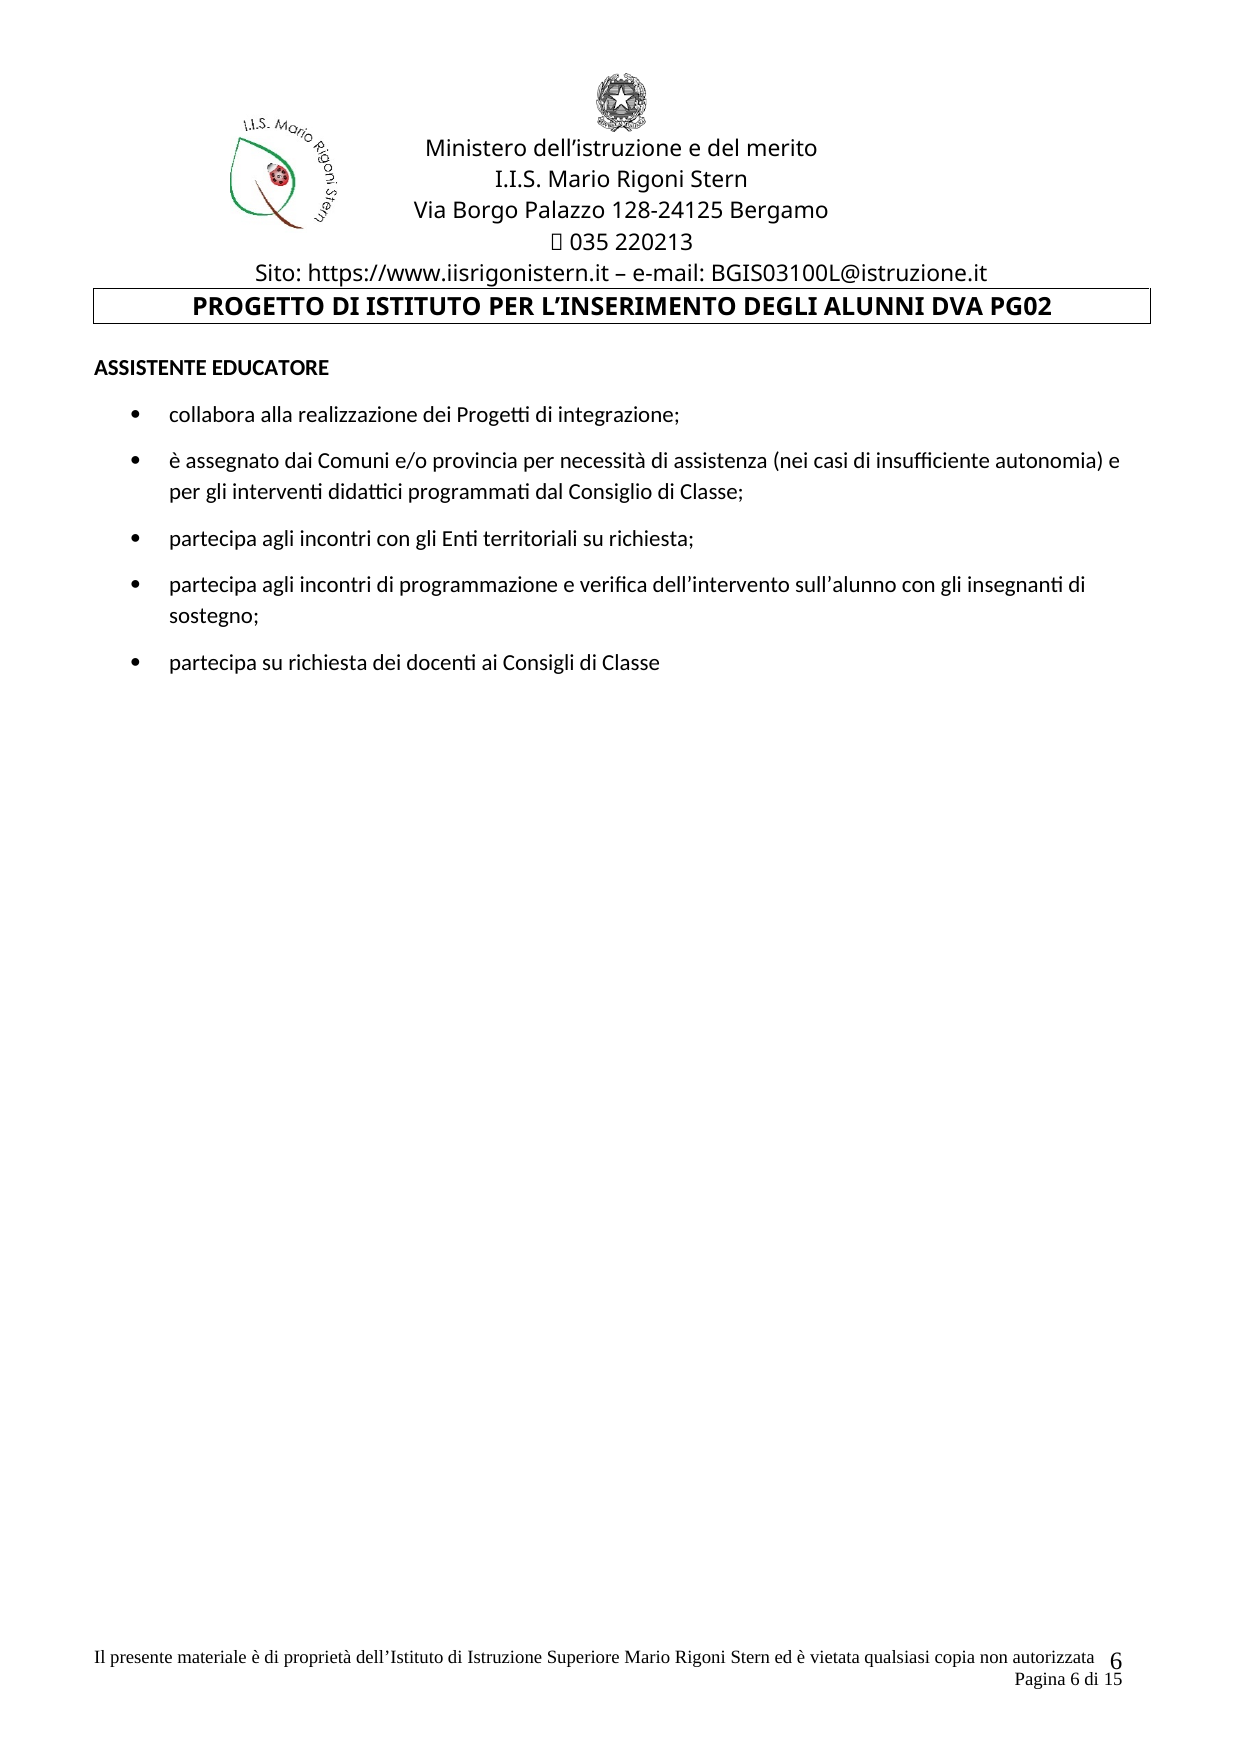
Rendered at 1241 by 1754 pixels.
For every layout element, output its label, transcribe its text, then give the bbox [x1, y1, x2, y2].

picture [596, 73, 647, 132]
text ASSISTENTE EDUCATORE [94, 353, 1122, 381]
list partecipa agli incontri con gli Enti territoriali su richiesta; [131, 524, 1122, 552]
list partecipa su richiesta dei docenti ai Consigli di Classe [131, 648, 1122, 676]
picture [230, 114, 338, 233]
list partecipa agli incontri di programmazione e verifica dell’intervento sull’alunno con gli insegnanti di sostegno; [131, 571, 1122, 629]
list è assegnato dai Comuni e/o provincia per necessità di assistenza (nei casi di insufficiente autonomia) e per gli interventi didattici programmati dal Consiglio di Classe; [131, 447, 1122, 505]
list collabora alla realizzazione dei Progetti di integrazione; [131, 400, 1122, 428]
